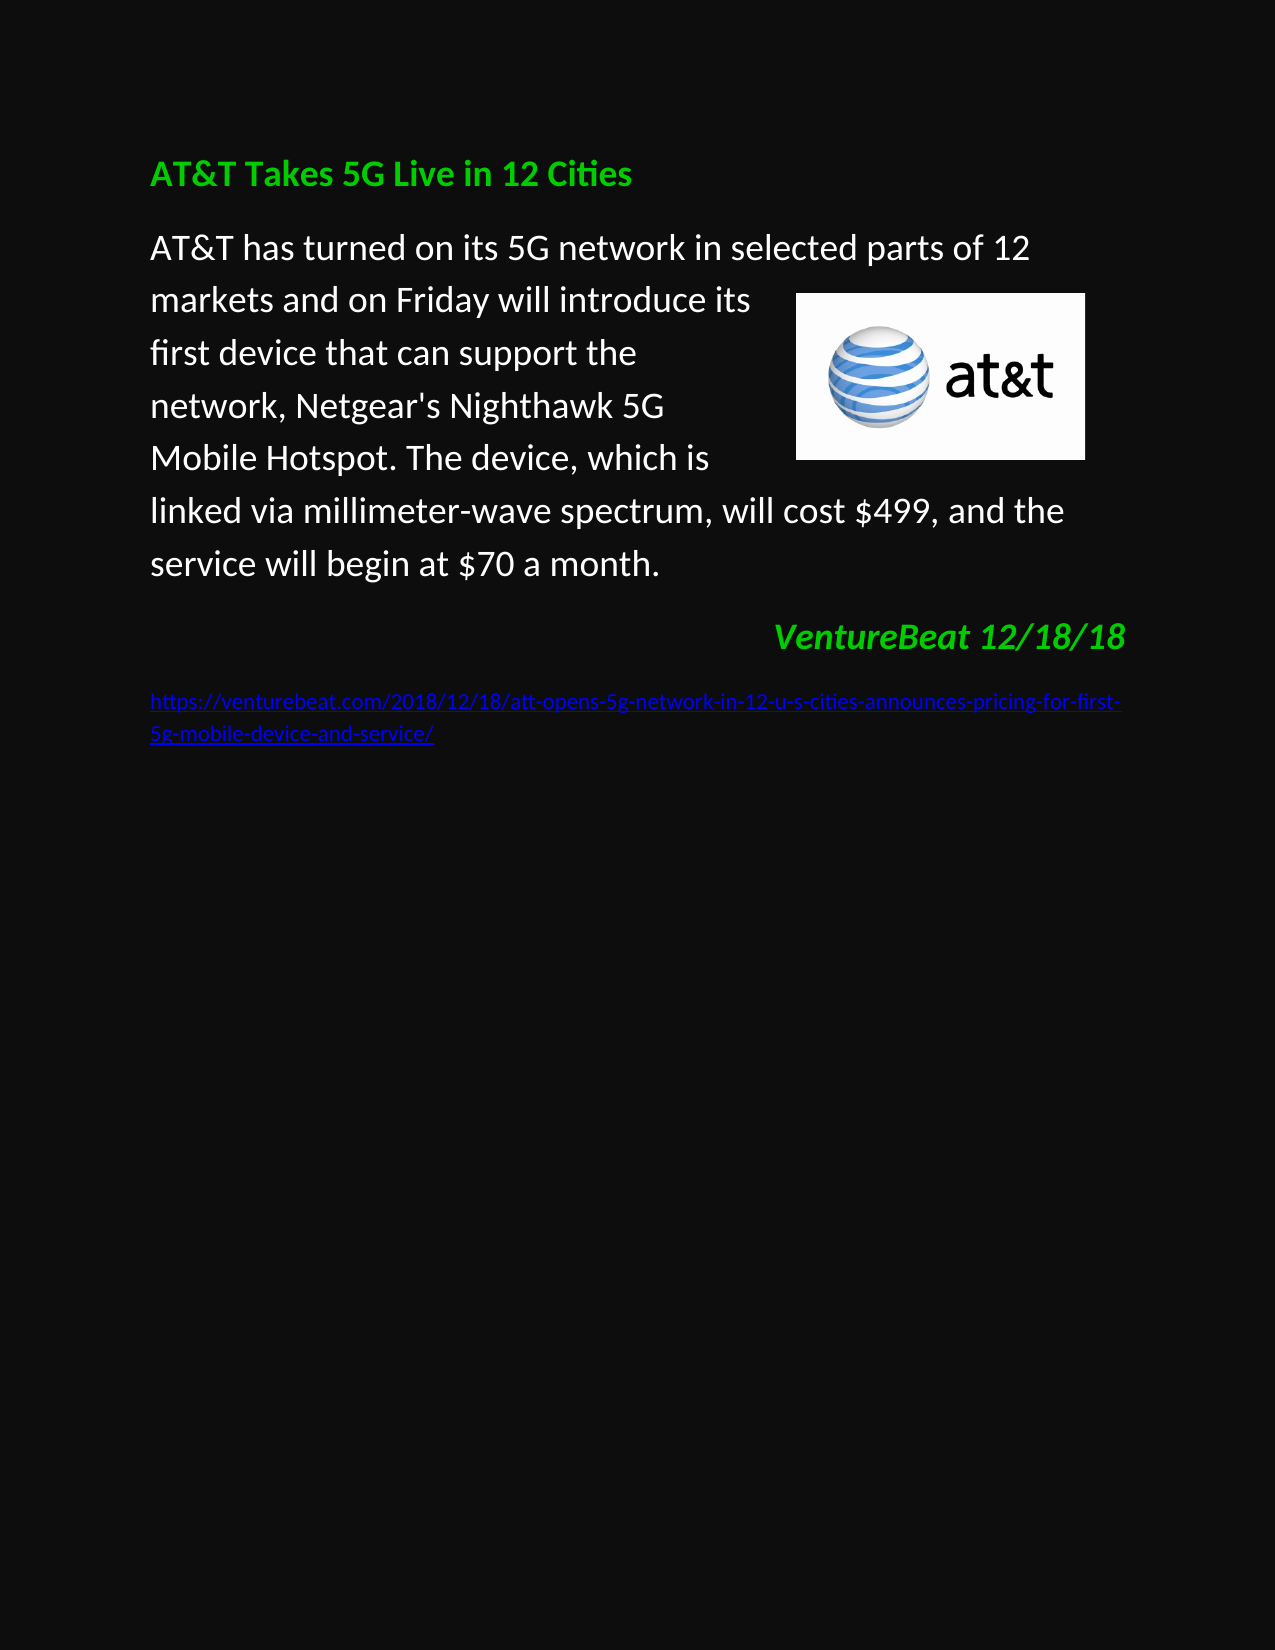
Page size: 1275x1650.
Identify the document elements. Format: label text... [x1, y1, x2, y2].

text AT&T Takes 5G Live in 12 Cities [150, 150, 1125, 196]
text https://venturebeat.com/2018/12/18/att-opens-5g-network-in-12-u-s-cities-announces-pricing-for-first-5g-mobile-device-and-service/ [150, 687, 1125, 747]
text VentureBeat 12/18/18 [150, 613, 1125, 659]
picture [794, 293, 1085, 459]
text AT&T has turned on its 5G network in selected parts of 12 markets and on Friday will introduce its first device that can support the network, Netgear's Nighthawk 5G Mobile Hotspot. The device, which is linked via millimeter-wave spectrum, will cost $499, and the service will begin at $70 a month. [150, 223, 1125, 586]
